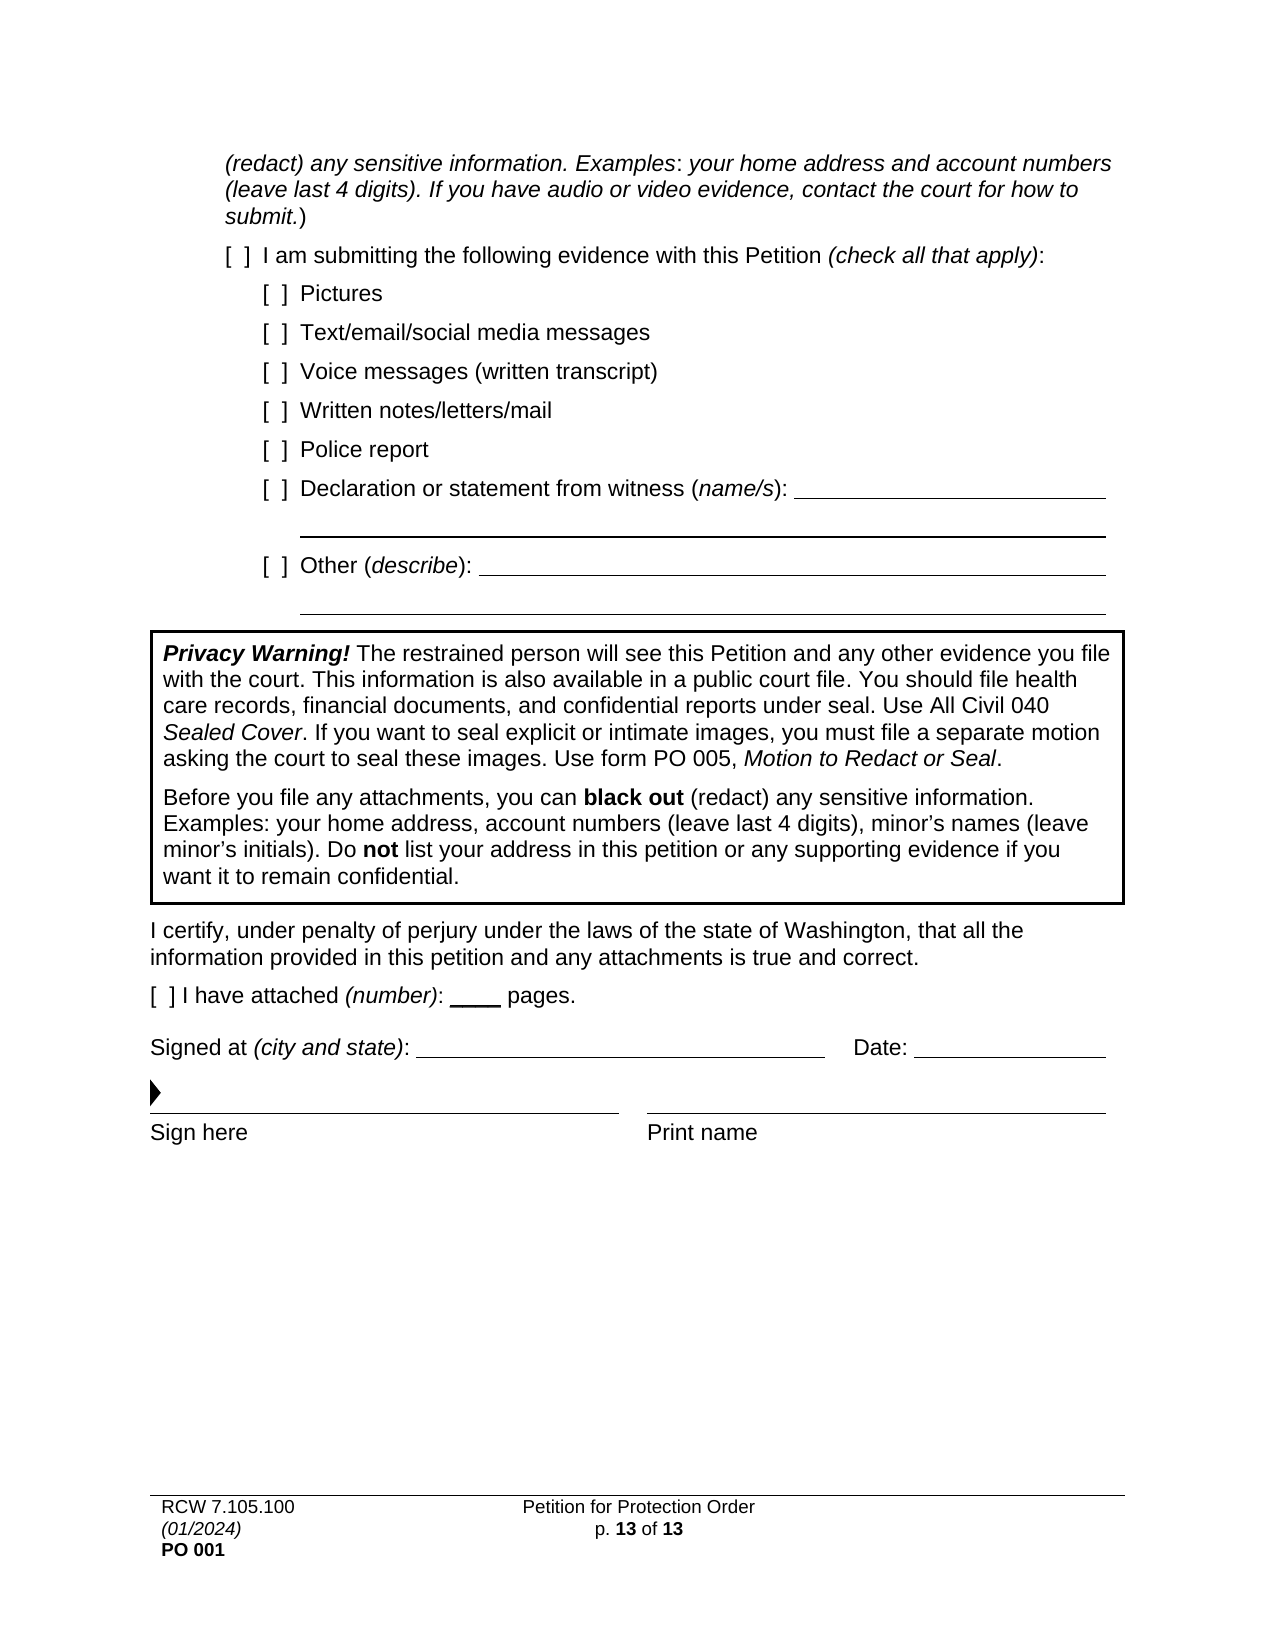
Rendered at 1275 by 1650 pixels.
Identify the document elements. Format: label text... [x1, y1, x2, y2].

text Sign here Print name [150, 1119, 1125, 1146]
text [ ] Text/email/social media messages [262, 319, 1125, 346]
text [ ] Written notes/letters/mail [262, 397, 1125, 423]
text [150, 150, 1125, 229]
text [ ] Police report [262, 436, 1125, 462]
text [ ] I have attached (number): ____ pages. [150, 982, 1125, 1009]
text [ ] Declaration or statement from witness (name/s): [262, 475, 1125, 501]
text I certify, under penalty of perjury under the laws of the state of Washington, that all the information provided in this petition and any attachments is true and correct. [150, 917, 1125, 970]
text [ ] Voice messages (written transcript) [262, 358, 1125, 384]
text [ ] I am submitting the following evidence with this Petition (check all that apply): [225, 242, 1125, 268]
text [ ] Pictures [262, 280, 1125, 307]
text Signed at (city and state): Date: [150, 1034, 1125, 1060]
table_header Privacy Warning! The restrained person will see this Petition and any other evidence you file with the court. This information is also available in a public court file. You should file health care records, financial documents, and confidential reports under seal. Use All Civil 040 Sealed Cover. If you want to seal explicit or intimate images, you must file a separate motion asking the court to seal these images. Use form PO 005, Motion to Redact or Seal. Before you file any attachments, you can black out (redact) any sensitive information. Examples: your home address, account numbers (leave last 4 digits), minor’s names (leave minor’s initials). Do not list your address in this petition or any supporting evidence if you want it to remain confidential. [153, 633, 1122, 902]
text [ ] Other (describe): [262, 552, 1125, 579]
